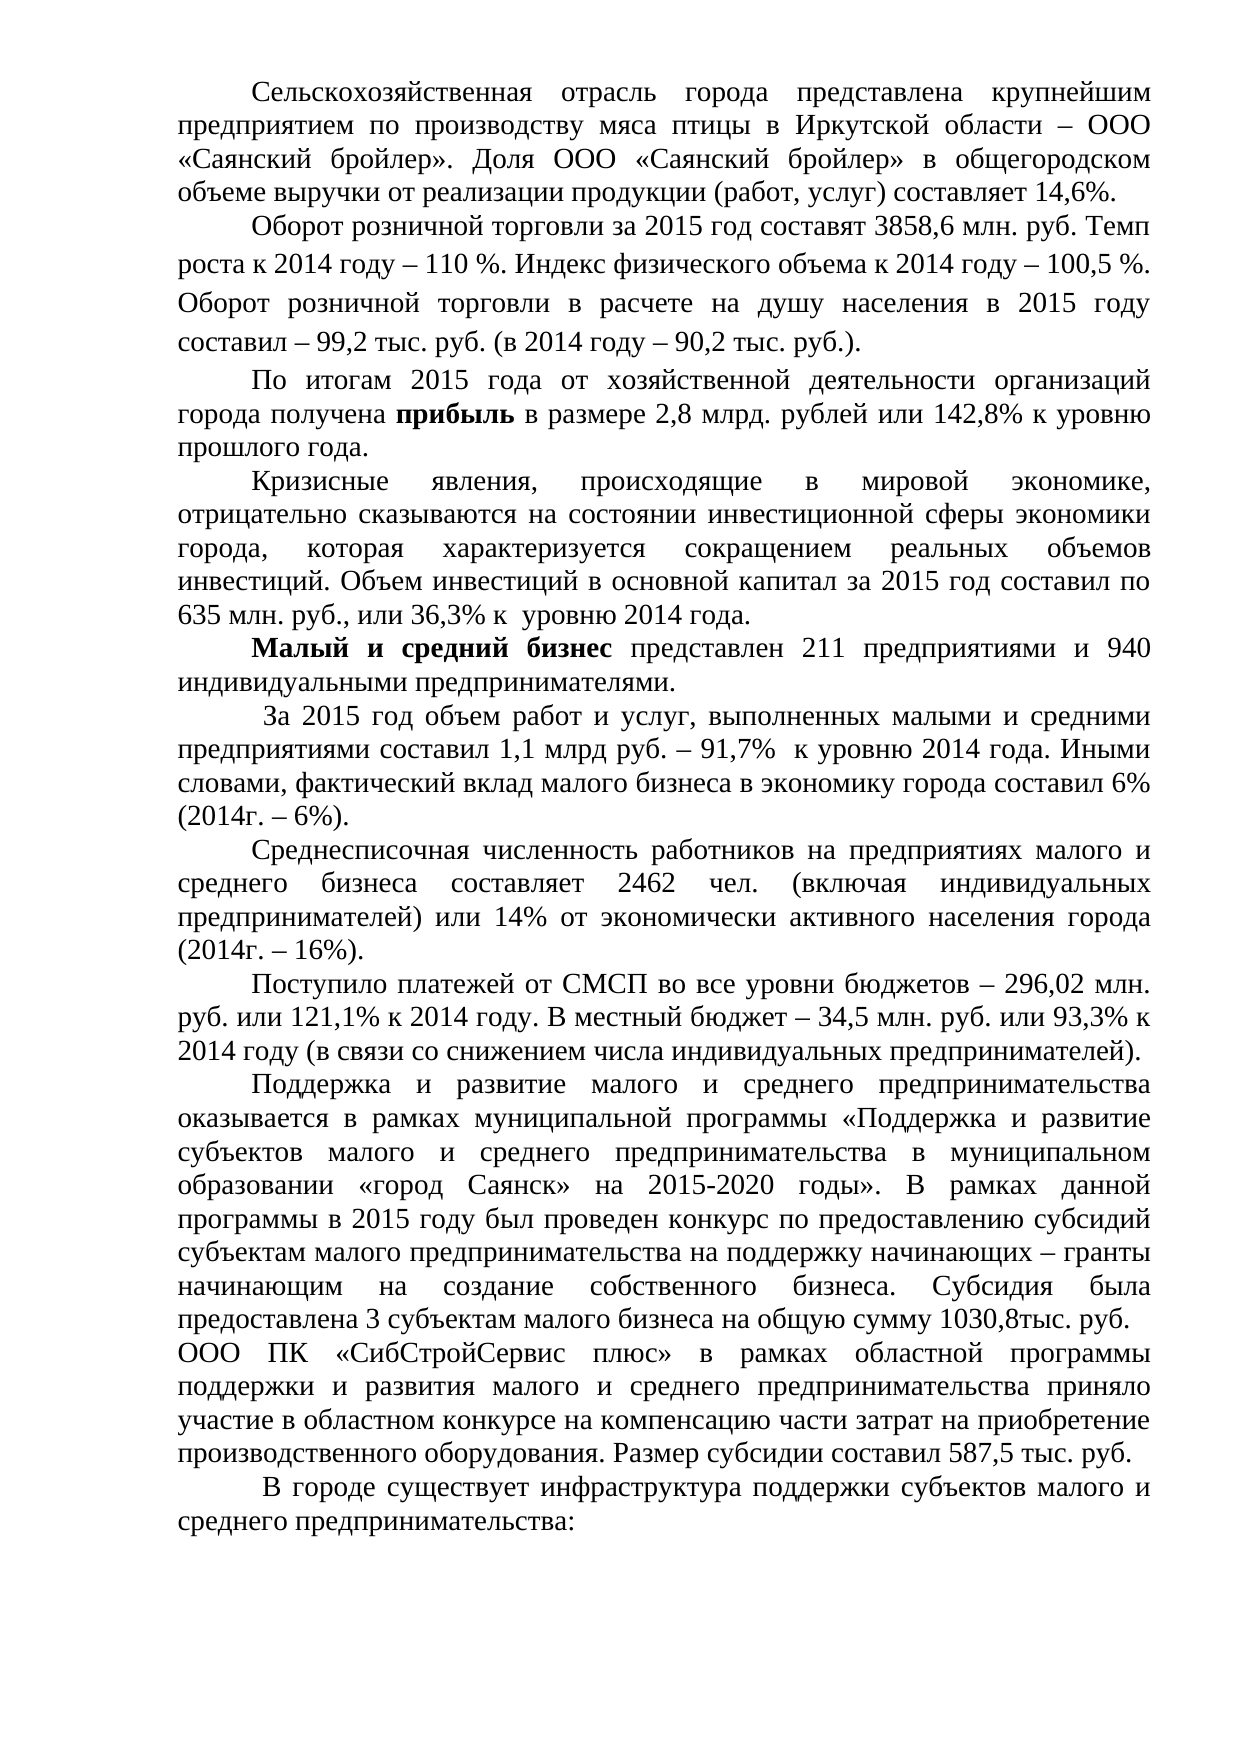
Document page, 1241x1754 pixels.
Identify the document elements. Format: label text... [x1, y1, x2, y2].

text По итогам 2015 года от хозяйственной деятельности организаций города получена прибыль в размере 2,8 млрд. рублей или 142,8% к уровню прошлого года. [177, 362, 1152, 463]
text За 2015 год объем работ и услуг, выполненных малыми и средними предприятиями составил 1,1 млрд руб. – 91,7% к уровню 2014 года. Иными словами, фактический вклад малого бизнеса в экономику города составил 6% (2014г. – 6%). [177, 698, 1152, 832]
text Оборот розничной торговли за 2015 год составят 3858,6 млн. руб. Темп роста к 2014 году – 110 %. Индекс физического объема к 2014 году – 100,5 %. Оборот розничной торговли в расчете на душу населения в 2015 году составил – 99,2 тыс. руб. (в 2014 году – 90,2 тыс. руб.). [177, 208, 1152, 357]
text Малый и средний бизнес представлен 211 предприятиями и 940 индивидуальными предпринимателями. [177, 631, 1152, 698]
text Сельскохозяйственная отрасль города представлена крупнейшим предприятием по производству мяса птицы в Иркутской области – ООО «Саянский бройлер». Доля ООО «Саянский бройлер» в общегородском объеме выручки от реализации продукции (работ, услуг) составляет 14,6%. [177, 74, 1152, 208]
text ООО ПК «СибСтройСервис плюс» в рамках областной программы поддержки и развития малого и среднего предпринимательства приняло участие в областном конкурсе на компенсацию части затрат на приобретение производственного оборудования. Размер субсидии составил 587,5 тыс. руб. [177, 1335, 1152, 1469]
text Среднесписочная численность работников на предприятиях малого и среднего бизнеса составляет 2462 чел. (включая индивидуальных предпринимателей) или 14% от экономически активного населения города (2014г. – 16%). [177, 832, 1152, 966]
text Кризисные явления, происходящие в мировой экономике, отрицательно сказываются на состоянии инвестиционной сферы экономики города, которая характеризуется сокращением реальных объемов инвестиций. Объем инвестиций в основной капитал за 2015 год составил по 635 млн. руб., или 36,3% к уровню 2014 года. [177, 463, 1152, 631]
text Поступило платежей от СМСП во все уровни бюджетов – 296,02 млн. руб. или 121,1% к 2014 году. В местный бюджет – 34,5 млн. руб. или 93,3% к 2014 году (в связи со снижением числа индивидуальных предпринимателей). [177, 966, 1152, 1067]
text Поддержка и развитие малого и среднего предпринимательства оказывается в рамках муниципальной программы «Поддержка и развитие субъектов малого и среднего предпринимательства в муниципальном образовании «город Саянск» на 2015-2020 годы». В рамках данной программы в 2015 году был проведен конкурс по предоставлению субсидий субъектам малого предпринимательства на поддержку начинающих – гранты начинающим на создание собственного бизнеса. Субсидия была предоставлена 3 субъектам малого бизнеса на общую сумму 1030,8тыс. руб. [177, 1067, 1152, 1335]
text В городе существует инфраструктура поддержки субъектов малого и среднего предпринимательства: [177, 1469, 1152, 1536]
